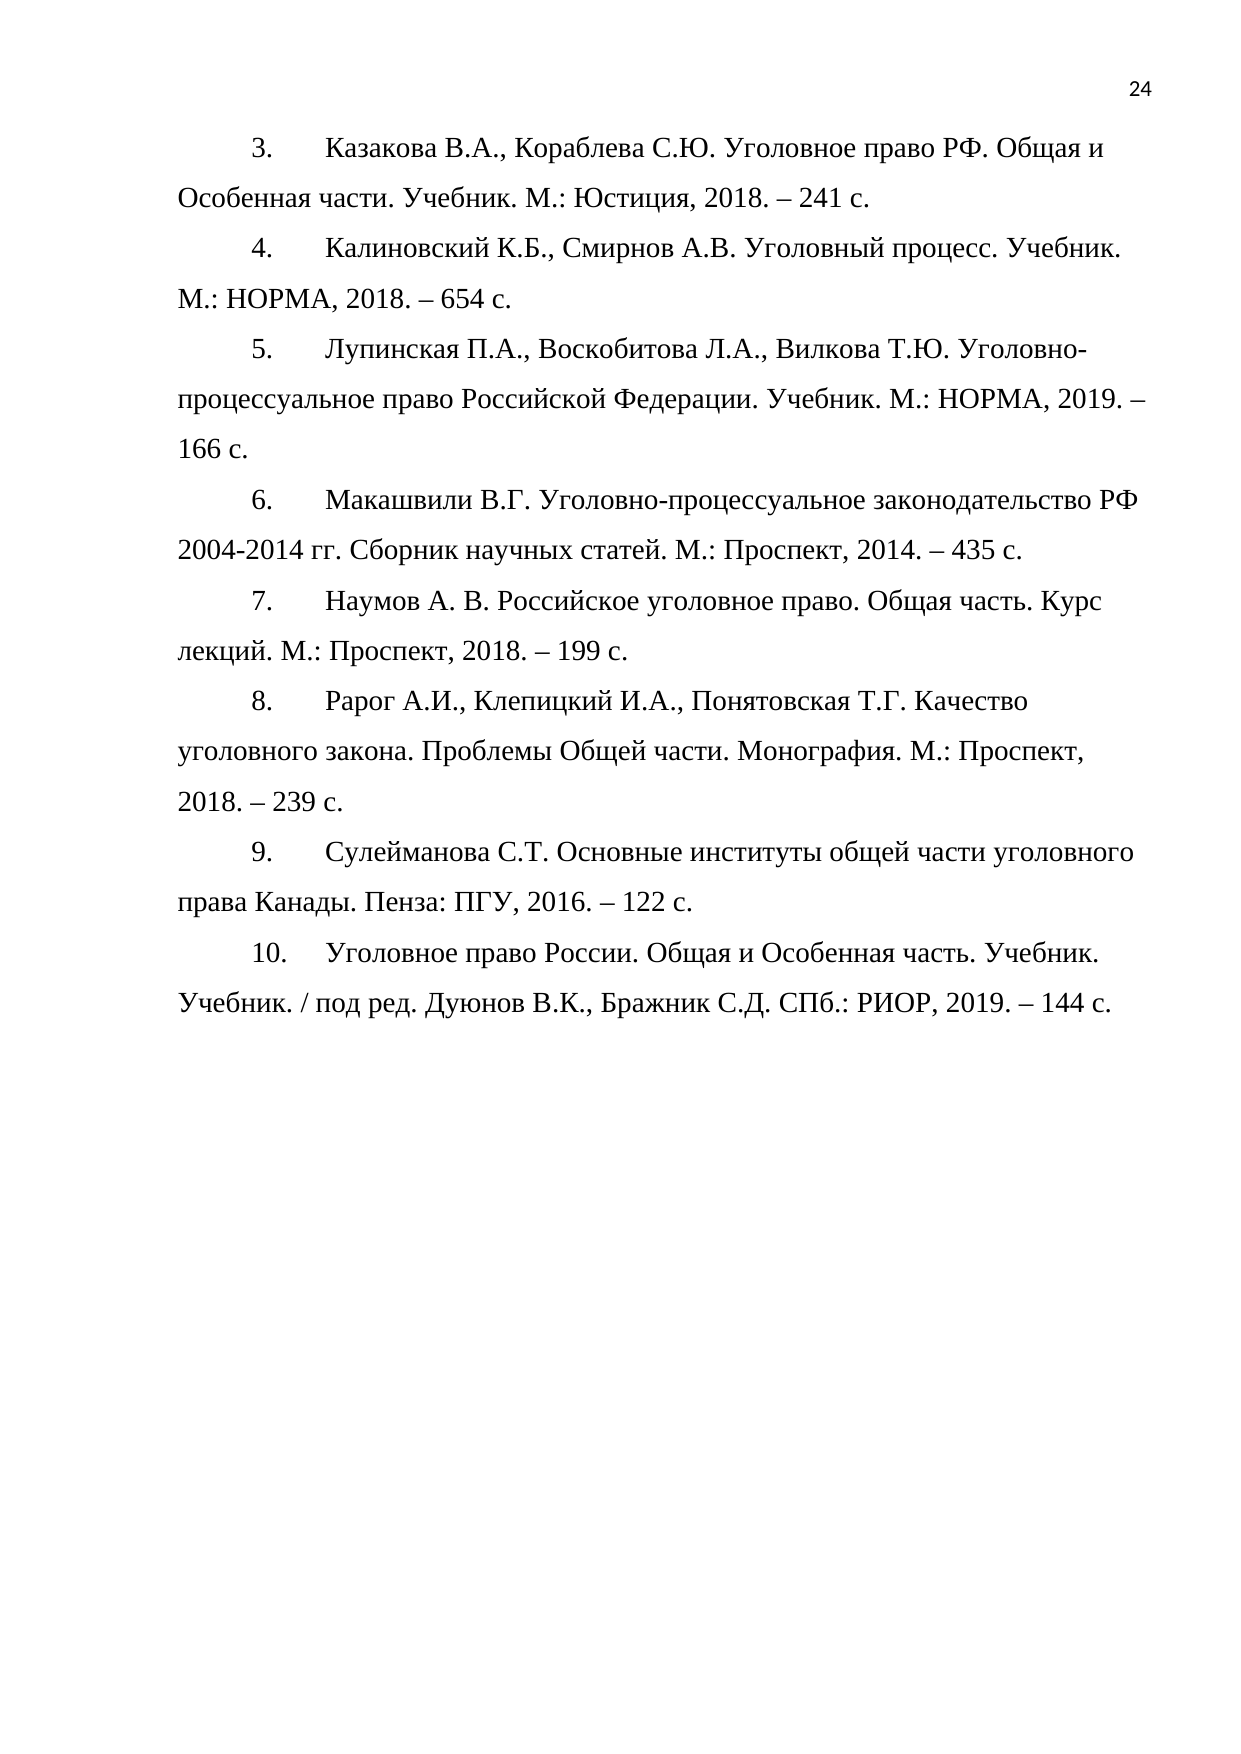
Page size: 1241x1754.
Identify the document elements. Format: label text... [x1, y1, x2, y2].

list Уголовное право России. Общая и Особенная часть. Учебник. Учебник. / под ред. Дуюнов В.К., Бражник С.Д. СПб.: РИОР, 2019. – 144 с. [177, 935, 1152, 1019]
list Лупинская П.А., Воскобитова Л.А., Вилкова Т.Ю. Уголовно-процессуальное право Российской Федерации. Учебник. М.: НОРМА, 2019. – 166 с. [177, 331, 1152, 465]
list Казакова В.А., Кораблева С.Ю. Уголовное право РФ. Общая и Особенная части. Учебник. М.: Юстиция, 2018. – 241 с. [177, 130, 1152, 214]
list Макашвили В.Г. Уголовно-процессуальное законодательство РФ 2004-2014 гг. Сборник научных статей. М.: Проспект, 2014. – 435 с. [177, 482, 1152, 566]
list Сулейманова С.Т. Основные институты общей части уголовного права Канады. Пенза: ПГУ, 2016. – 122 с. [177, 834, 1152, 918]
list Калиновский К.Б., Смирнов А.В. Уголовный процесс. Учебник. М.: НОРМА, 2018. – 654 с. [177, 230, 1152, 314]
list Рарог А.И., Клепицкий И.А., Понятовская Т.Г. Качество уголовного закона. Проблемы Общей части. Монография. М.: Проспект, 2018. – 239 с. [177, 683, 1152, 817]
list Наумов А. В. Российское уголовное право. Общая часть. Курс лекций. М.: Проспект, 2018. – 199 с. [177, 583, 1152, 666]
